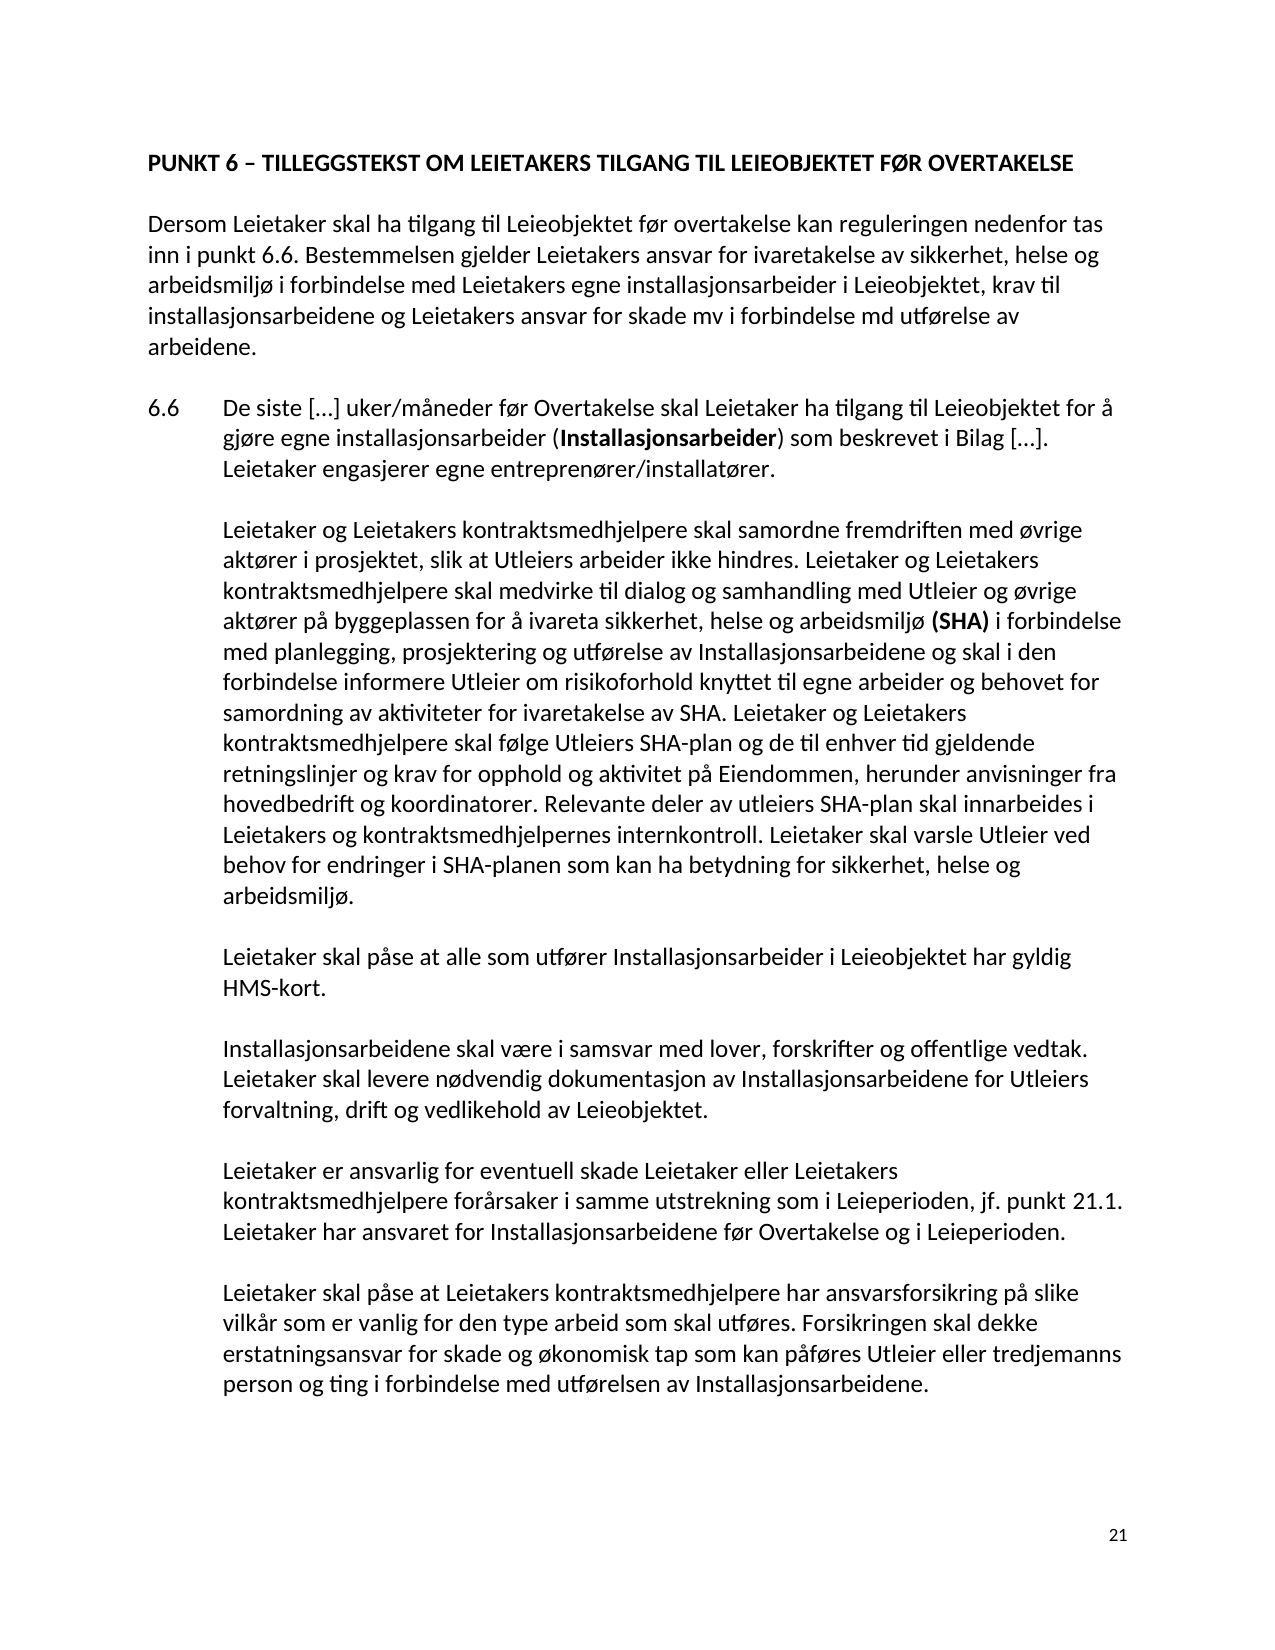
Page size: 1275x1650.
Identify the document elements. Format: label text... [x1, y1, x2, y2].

text PUNKT 6 – TILLEGGSTEKST OM LEIETAKERS TILGANG TIL LEIEOBJEKTET FØR OVERTAKELSE [148, 148, 1127, 178]
text Dersom Leietaker skal ha tilgang til Leieobjektet før overtakelse kan reguleringen nedenfor tas inn i punkt 6.6. Bestemmelsen gjelder Leietakers ansvar for ivaretakelse av sikkerhet, helse og arbeidsmiljø i forbindelse med Leietakers egne installasjonsarbeider i Leieobjektet, krav til installasjonsarbeidene og Leietakers ansvar for skade mv i forbindelse md utførelse av arbeidene. [148, 209, 1127, 361]
text Installasjonsarbeidene skal være i samsvar med lover, forskrifter og offentlige vedtak. Leietaker skal levere nødvendig dokumentasjon av Installasjonsarbeidene for Utleiers forvaltning, drift og vedlikehold av Leieobjektet. [223, 1033, 1127, 1124]
text Leietaker skal påse at alle som utfører Installasjonsarbeider i Leieobjektet har gyldig HMS-kort. [223, 941, 1127, 1002]
text Leietaker og Leietakers kontraktsmedhjelpere skal samordne fremdriften med øvrige aktører i prosjektet, slik at Utleiers arbeider ikke hindres. Leietaker og Leietakers kontraktsmedhjelpere skal medvirke til dialog og samhandling med Utleier og øvrige aktører på byggeplassen for å ivareta sikkerhet, helse og arbeidsmiljø (SHA) i forbindelse med planlegging, prosjektering og utførelse av Installasjonsarbeidene og skal i den forbindelse informere Utleier om risikoforhold knyttet til egne arbeider og behovet for samordning av aktiviteter for ivaretakelse av SHA. Leietaker og Leietakers kontraktsmedhjelpere skal følge Utleiers SHA-plan og de til enhver tid gjeldende retningslinjer og krav for opphold og aktivitet på Eiendommen, herunder anvisninger fra hovedbedrift og koordinatorer. Relevante deler av utleiers SHA-plan skal innarbeides i Leietakers og kontraktsmedhjelpernes internkontroll. Leietaker skal varsle Utleier ved behov for endringer i SHA-planen som kan ha betydning for sikkerhet, helse og arbeidsmiljø. [223, 514, 1127, 911]
text Leietaker er ansvarlig for eventuell skade Leietaker eller Leietakers kontraktsmedhjelpere forårsaker i samme utstrekning som i Leieperioden, jf. punkt 21.1. Leietaker har ansvaret for Installasjonsarbeidene før Overtakelse og i Leieperioden. [223, 1155, 1127, 1246]
text Leietaker skal påse at Leietakers kontraktsmedhjelpere har ansvarsforsikring på slike vilkår som er vanlig for den type arbeid som skal utføres. Forsikringen skal dekke erstatningsansvar for skade og økonomisk tap som kan påføres Utleier eller tredjemanns person og ting i forbindelse med utførelsen av Installasjonsarbeidene. [223, 1277, 1127, 1399]
text 6.6 De siste […] uker/måneder før Overtakelse skal Leietaker ha tilgang til Leieobjektet for å gjøre egne installasjonsarbeider (Installasjonsarbeider) som beskrevet i Bilag […]. Leietaker engasjerer egne entreprenører/installatører. [148, 392, 1127, 483]
